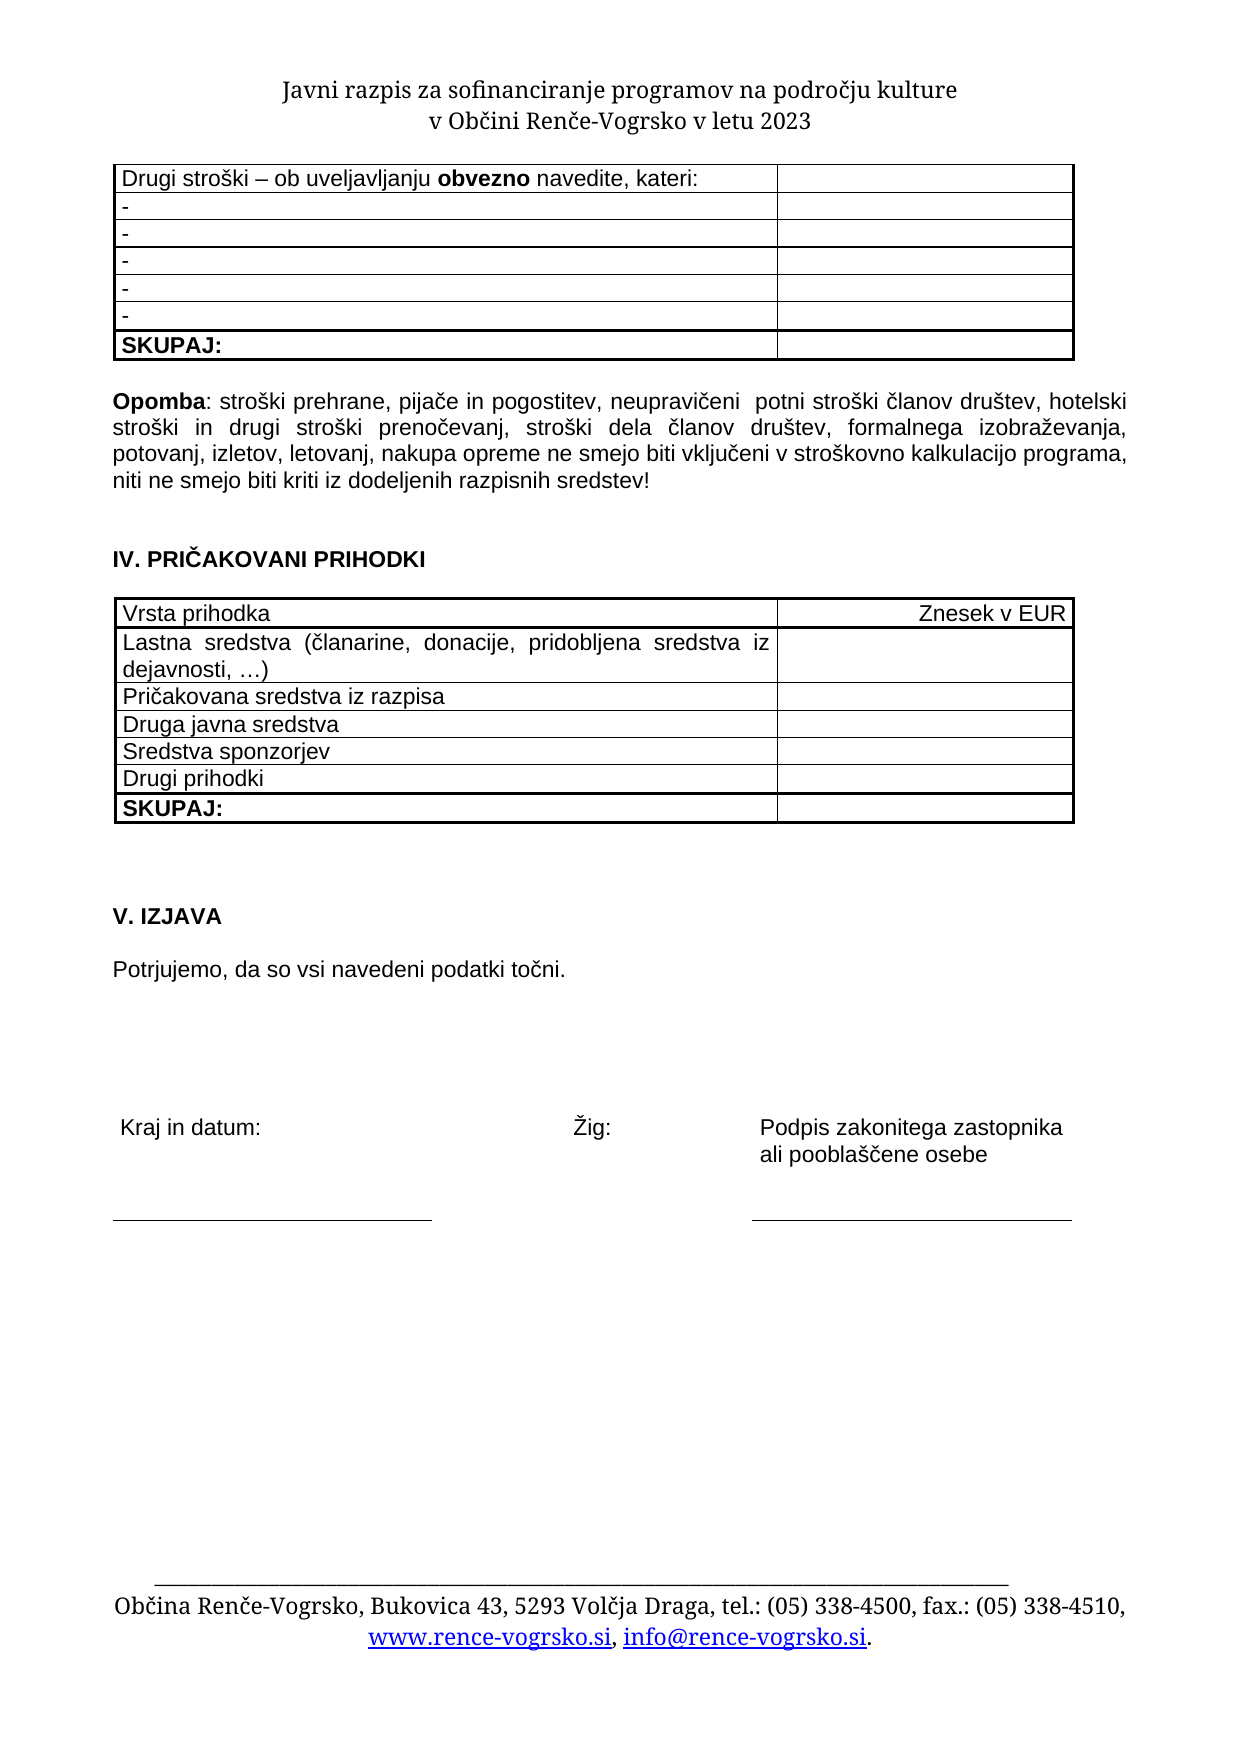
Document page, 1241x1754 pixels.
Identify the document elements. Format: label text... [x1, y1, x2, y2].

table_header Vrsta prihodka [117, 600, 777, 626]
table_cell [778, 332, 1072, 358]
table_cell [778, 683, 1072, 709]
table_header Podpis zakonitega zastopnika ali pooblaščene osebe [752, 1114, 1072, 1219]
text V. IZJAVA [112, 903, 1128, 930]
table_cell [778, 711, 1072, 737]
table_cell SKUPAJ: [116, 332, 777, 358]
table_cell [778, 765, 1072, 792]
table_cell [778, 220, 1072, 246]
table_cell [778, 302, 1072, 329]
table_cell Lastna sredstva (članarine, donacije, pridobljena sredstva iz dejavnosti, …) [117, 629, 777, 682]
table_cell - [116, 275, 777, 301]
table_cell Druga javna sredstva [117, 711, 777, 737]
table_cell - [116, 193, 777, 219]
table_cell [778, 248, 1072, 274]
text IV. PRIČAKOVANI PRIHODKI [112, 546, 1128, 572]
table_cell [778, 738, 1072, 764]
table_cell - [116, 248, 777, 274]
table_cell Drugi stroški – ob uveljavljanju obvezno navedite, kateri: [116, 165, 777, 192]
table_cell Drugi prihodki [117, 765, 777, 792]
table_header Kraj in datum: [113, 1114, 432, 1219]
text Opomba: stroški prehrane, pijače in pogostitev, neupravičeni potni stroški članov društev, hotelski stroški in drugi stroški prenočevanj, stroški dela članov društev, formalnega izobraževanja, potovanj, izletov, letovanj, nakupa opreme ne smejo biti vključeni v stroškovno kalkulacijo programa, niti ne smejo biti kriti iz dodeljenih razpisnih sredstev! [112, 388, 1128, 493]
table_cell [778, 165, 1072, 192]
table_cell - [116, 302, 777, 329]
table_cell - [116, 220, 777, 246]
table_cell [778, 629, 1072, 682]
table_header Znesek v EUR [778, 600, 1072, 626]
text Potrjujemo, da so vsi navedeni podatki točni. [112, 956, 1128, 982]
table_cell [778, 275, 1072, 301]
table_cell Pričakovana sredstva iz razpisa [117, 683, 777, 709]
table_cell Sredstva sponzorjev [117, 738, 777, 764]
table_cell [778, 193, 1072, 219]
table_header Žig: [432, 1114, 752, 1219]
table_cell SKUPAJ: [117, 795, 777, 821]
table_cell [778, 795, 1072, 821]
